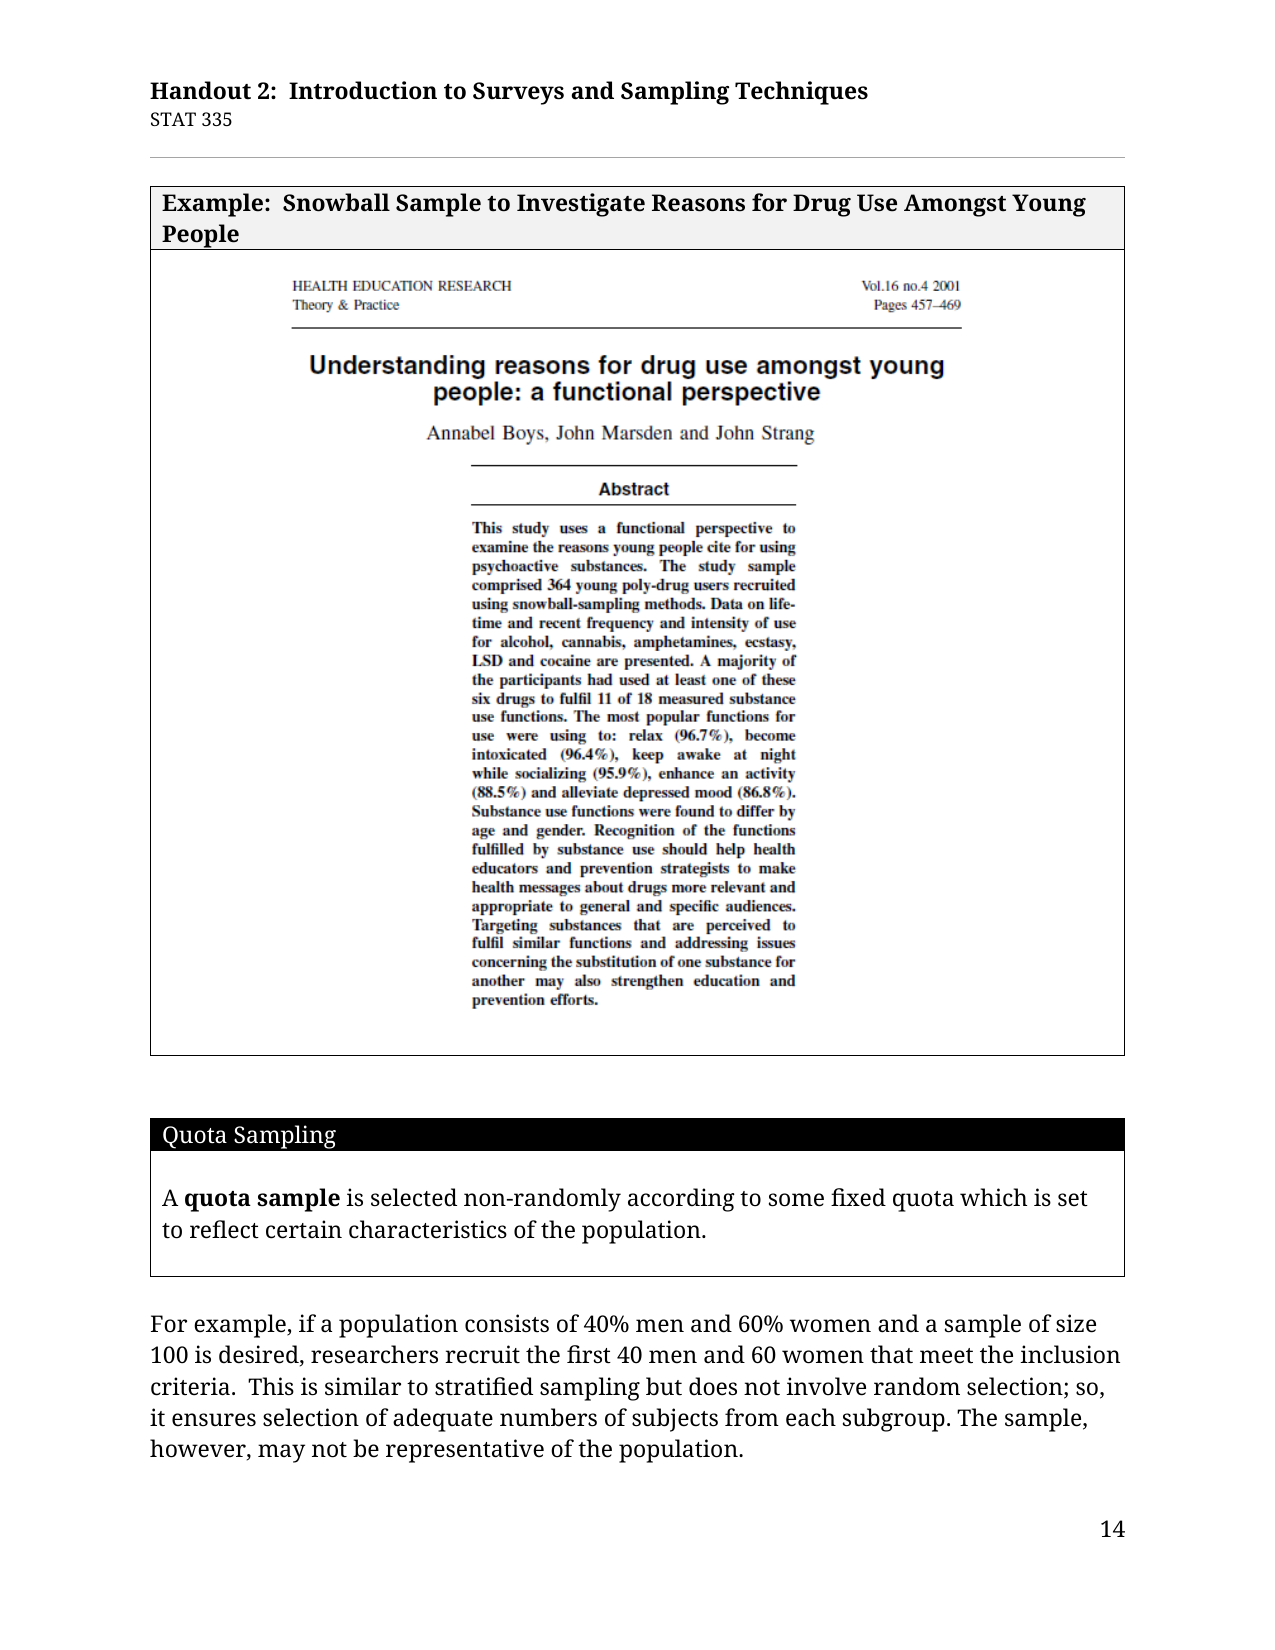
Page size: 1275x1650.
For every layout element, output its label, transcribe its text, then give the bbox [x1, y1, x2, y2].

table_cell [151, 250, 1124, 1054]
table_header Example: Snowball Sample to Investigate Reasons for Drug Use Amongst Young People [151, 187, 1124, 249]
picture [283, 262, 992, 1019]
text For example, if a population consists of 40% men and 60% women and a sample of size 100 is desired, researchers recruit the first 40 men and 60 women that meet the inclusion criteria. This is similar to stratified sampling but does not involve random selection; so, it ensures selection of adequate numbers of subjects from each subgroup. The sample, however, may not be representative of the population. [150, 1308, 1125, 1492]
table_header Quota Sampling [151, 1119, 1124, 1150]
table_cell A quota sample is selected non-randomly according to some fixed quota which is set to reflect certain characteristics of the population. [151, 1151, 1124, 1276]
